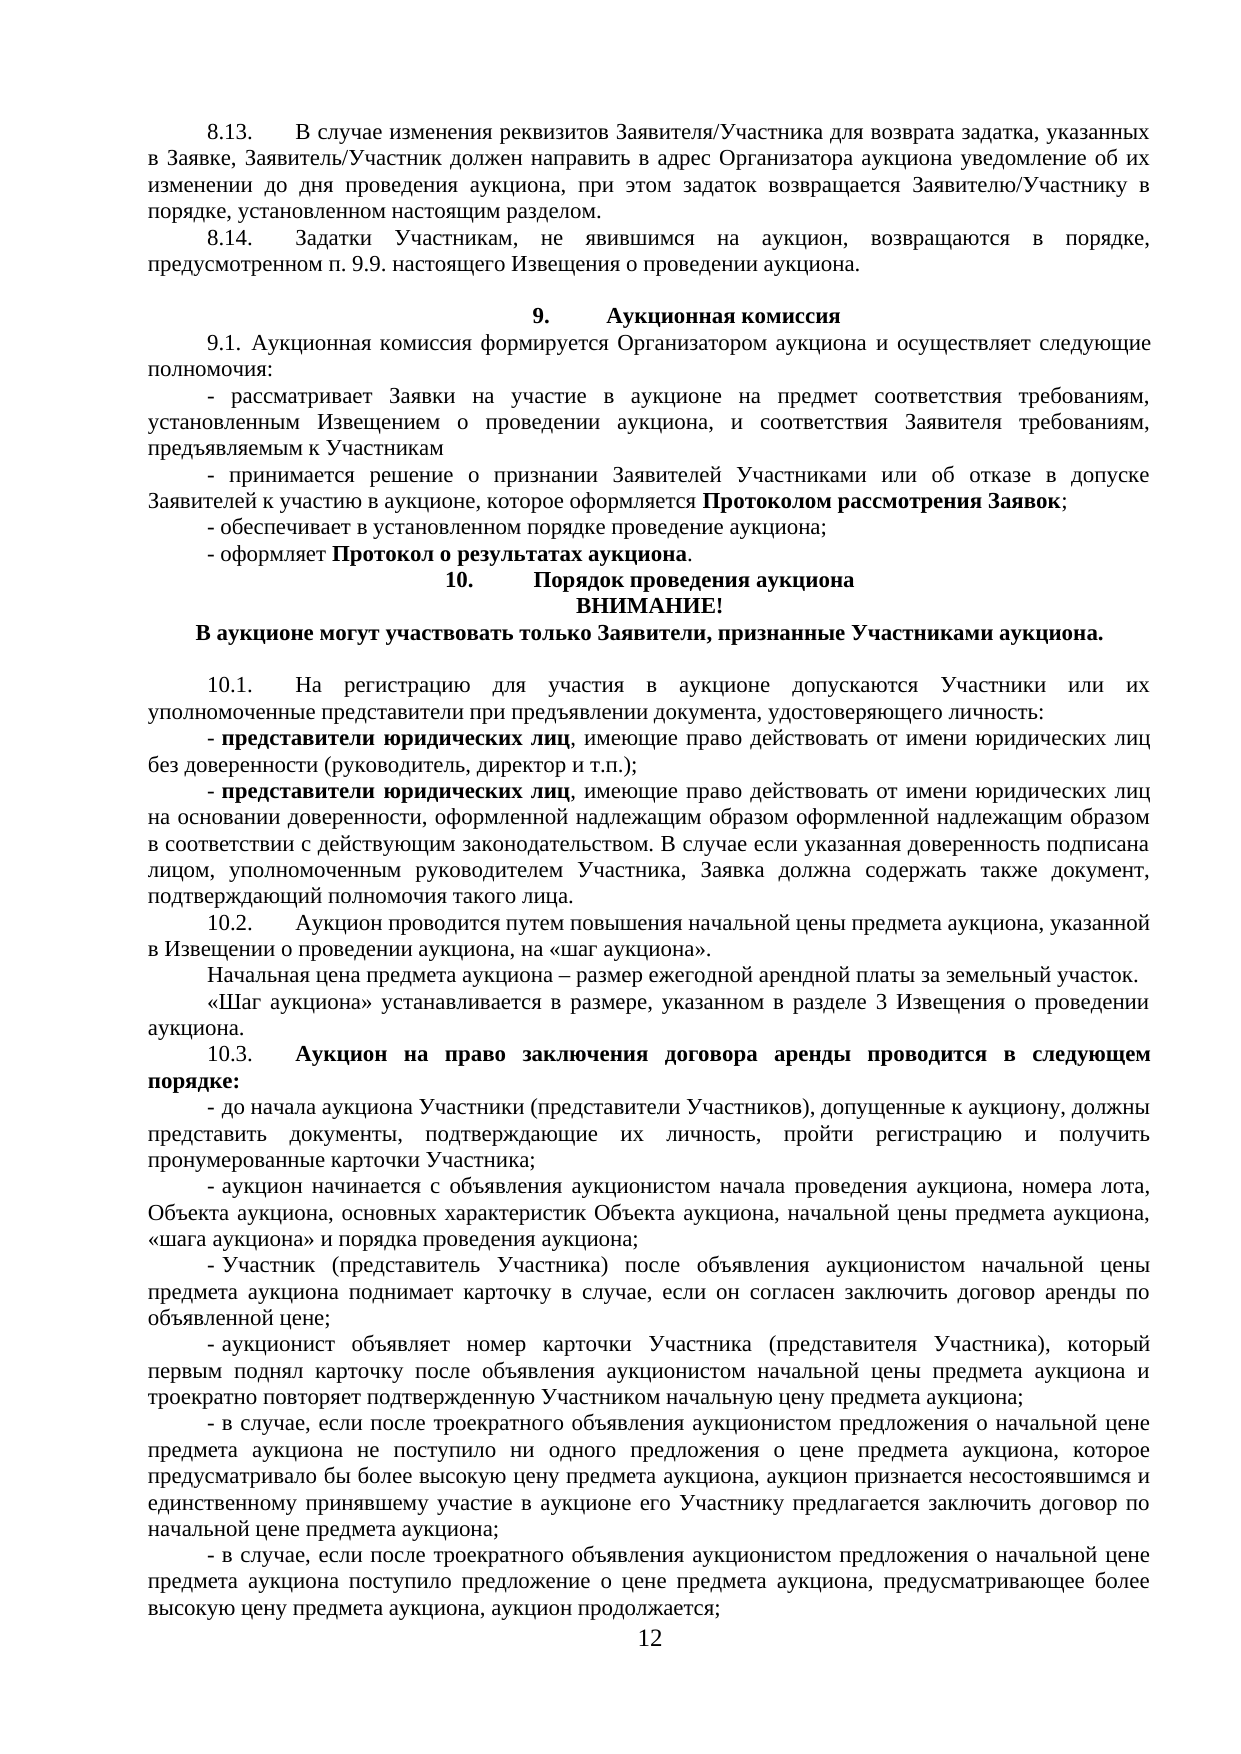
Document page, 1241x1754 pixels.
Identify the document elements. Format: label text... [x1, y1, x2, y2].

list Аукционная комиссия формируется Организатором аукциона и осуществляет следующие полномочия: [148, 329, 1152, 382]
list Задатки Участникам, не явившимся на аукцион, возвращаются в порядке, предусмотренном п. 9.9. настоящего Извещения о проведении аукциона. [148, 223, 1152, 276]
text - обеспечивает в установленном порядке проведение аукциона; [148, 513, 1152, 540]
list до начала аукциона Участники (представители Участников), допущенные к аукциону, должны представить документы, подтверждающие их личность, пройти регистрацию и получить пронумерованные карточки Участника; [148, 1093, 1152, 1172]
list в случае, если после троекратного объявления аукционистом предложения о начальной цене предмета аукциона поступило предложение о цене предмета аукциона, предусматривающее более высокую цену предмета аукциона, аукцион продолжается; [148, 1541, 1152, 1620]
text - принимается решение о признании Заявителей Участниками или об отказе в допуске Заявителей к участию в аукционе, которое оформляется Протоколом рассмотрения Заявок; [148, 461, 1152, 513]
list На регистрацию для участия в аукционе допускаются Участники или их уполномоченные представители при предъявлении документа, удостоверяющего личность: [148, 672, 1152, 724]
text - рассматривает Заявки на участие в аукционе на предмет соответствия требованиям, установленным Извещением о проведении аукциона, и соответствия Заявителя требованиям, предъявляемым к Участникам [148, 382, 1152, 461]
text «Шаг аукциона» устанавливается в размере, указанном в разделе 3 Извещения о проведении аукциона. [148, 988, 1152, 1041]
list Аукцион на право заключения договора аренды проводится в следующем порядке: [148, 1041, 1152, 1093]
list в случае, если после троекратного объявления аукционистом предложения о начальной цене предмета аукциона не поступило ни одного предложения о цене предмета аукциона, которое предусматривало бы более высокую цену предмета аукциона, аукцион признается несостоявшимся и единственному принявшему участие в аукционе его Участнику предлагается заключить договор по начальной цене предмета аукциона; [148, 1409, 1152, 1541]
list Аукцион проводится путем повышения начальной цены предмета аукциона, указанной в Извещении о проведении аукциона, на «шаг аукциона». [148, 909, 1152, 961]
subtitle Аукционная комиссия [148, 303, 1152, 329]
text В аукционе могут участвовать только Заявители, признанные Участниками аукциона. [148, 619, 1152, 645]
list В случае изменения реквизитов Заявителя/Участника для возврата задатка, указанных в Заявке, Заявитель/Участник должен направить в адрес Организатора аукциона уведомление об их изменении до дня проведения аукциона, при этом задаток возвращается Заявителю/Участнику в порядке, установленном настоящим разделом. [148, 118, 1152, 223]
list представители юридических лиц, имеющие право действовать от имени юридических лиц на основании доверенности, оформленной надлежащим образом оформленной надлежащим образом в соответствии с действующим законодательством. В случае если указанная доверенность подписана лицом, уполномоченным руководителем Участника, Заявка должна содержать также документ, подтверждающий полномочия такого лица. [148, 777, 1152, 909]
text - оформляет Протокол о результатах аукциона. [148, 540, 1152, 566]
text ВНИМАНИЕ! [148, 592, 1152, 619]
list Участник (представитель Участника) после объявления аукционистом начальной цены предмета аукциона поднимает карточку в случае, если он согласен заключить договор аренды по объявленной цене; [148, 1251, 1152, 1330]
subtitle Порядок проведения аукциона [148, 566, 1152, 592]
list аукцион начинается с объявления аукционистом начала проведения аукциона, номера лота, Объекта аукциона, основных характеристик Объекта аукциона, начальной цены предмета аукциона, «шага аукциона» и порядка проведения аукциона; [148, 1172, 1152, 1251]
list представители юридических лиц, имеющие право действовать от имени юридических лиц без доверенности (руководитель, директор и т.п.); [148, 724, 1152, 777]
list аукционист объявляет номер карточки Участника (представителя Участника), который первым поднял карточку после объявления аукционистом начальной цены предмета аукциона и троекратно повторяет подтвержденную Участником начальную цену предмета аукциона; [148, 1330, 1152, 1409]
text Начальная цена предмета аукциона – размер ежегодной арендной платы за земельный участок. [148, 961, 1152, 988]
